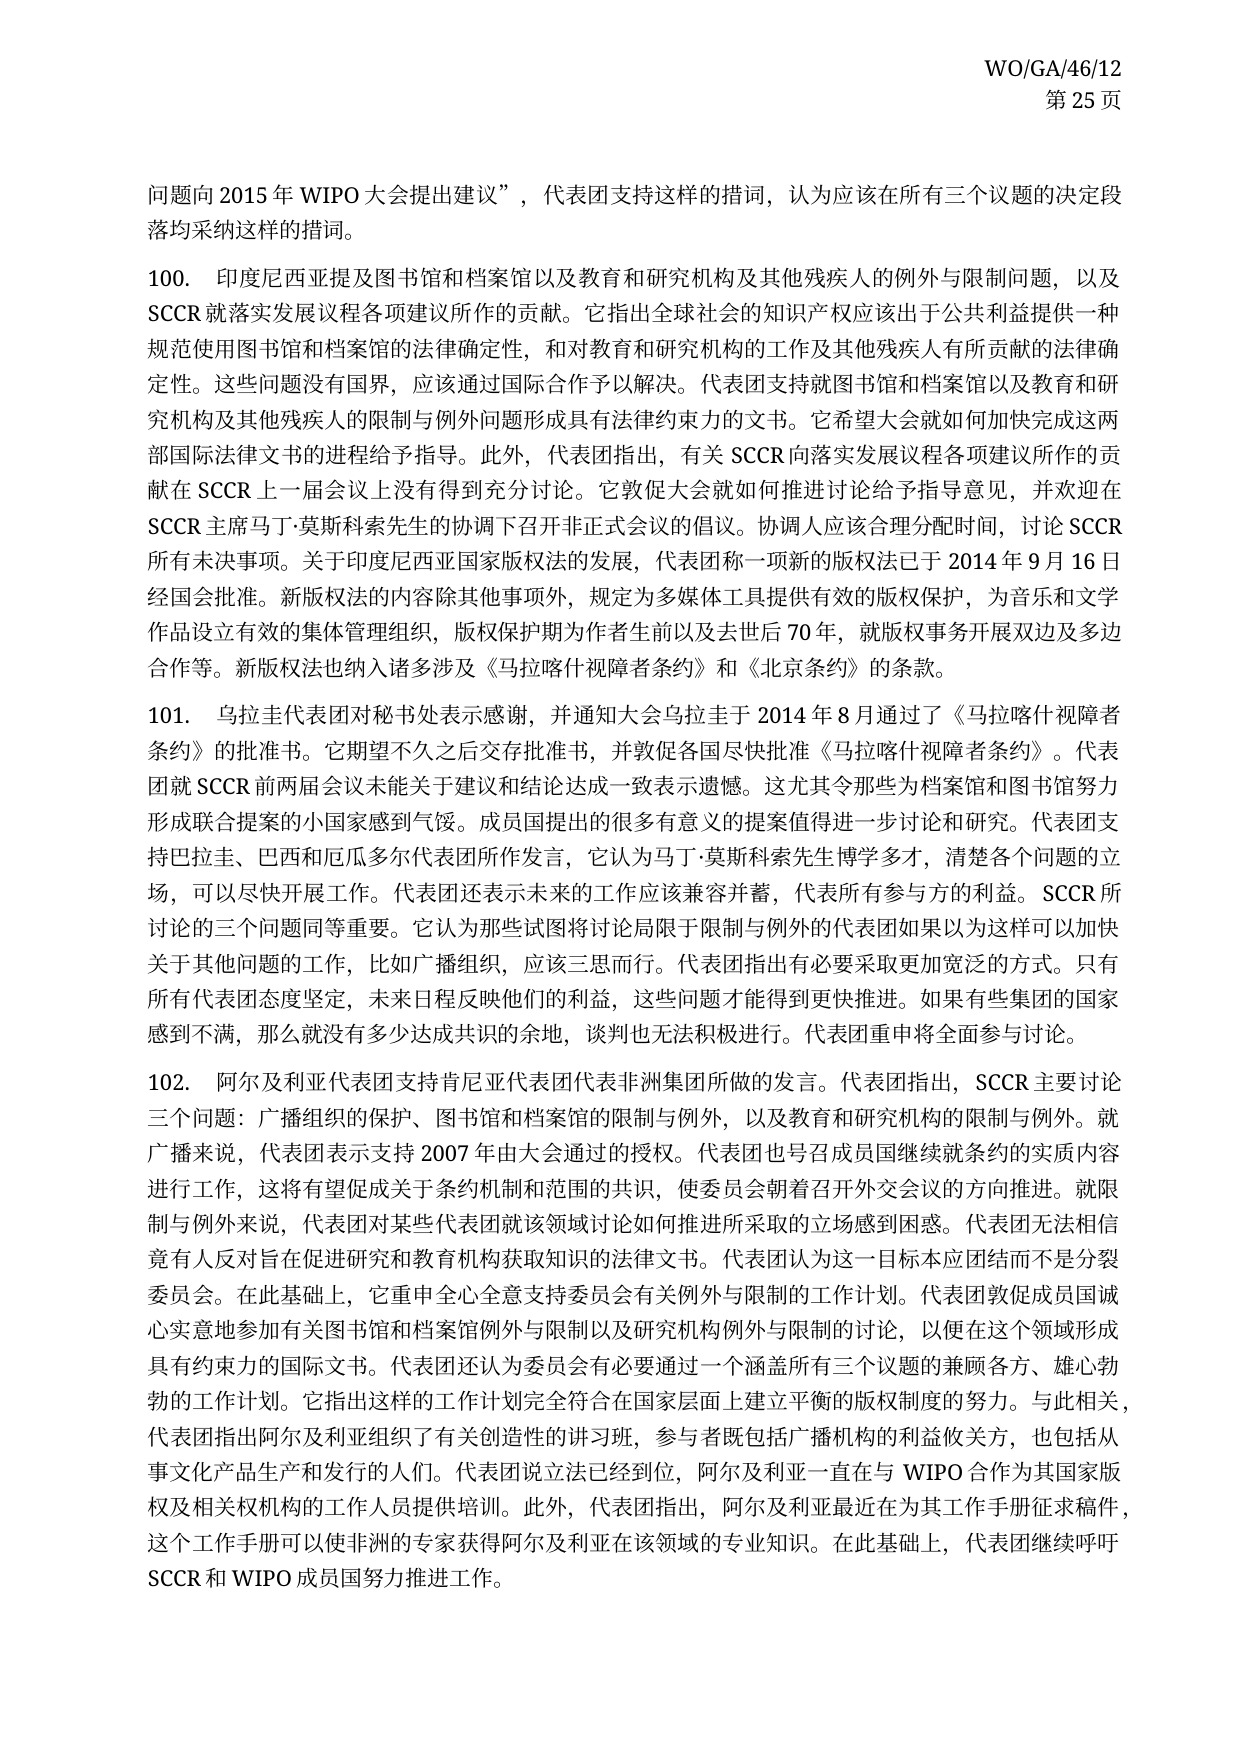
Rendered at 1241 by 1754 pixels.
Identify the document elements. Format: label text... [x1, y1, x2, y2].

list 阿尔及利亚代表团支持肯尼亚代表团代表非洲集团所做的发言。代表团指出，SCCR主要讨论三个问题：广播组织的保护、图书馆和档案馆的限制与例外，以及教育和研究机构的限制与例外。就广播来说，代表团表示支持2007年由大会通过的授权。代表团也号召成员国继续就条约的实质内容进行工作，这将有望促成关于条约机制和范围的共识，使委员会朝着召开外交会议的方向推进。就限制与例外来说，代表团对某些代表团就该领域讨论如何推进所采取的立场感到困惑。代表团无法相信竟有人反对旨在促进研究和教育机构获取知识的法律文书。代表团认为这一目标本应团结而不是分裂委员会。在此基础上，它重申全心全意支持委员会有关例外与限制的工作计划。代表团敦促成员国诚心实意地参加有关图书馆和档案馆例外与限制以及研究机构例外与限制的讨论，以便在这个领域形成具有约束力的国际文书。代表团还认为委员会有必要通过一个涵盖所有三个议题的兼顾各方、雄心勃勃的工作计划。它指出这样的工作计划完全符合在国家层面上建立平衡的版权制度的努力。与此相关，代表团指出阿尔及利亚组织了有关创造性的讲习班，参与者既包括广播机构的利益攸关方，也包括从事文化产品生产和发行的人们。代表团说立法已经到位，阿尔及利亚一直在与WIPO合作为其国家版权及相关权机构的工作人员提供培训。此外，代表团指出，阿尔及利亚最近在为其工作手册征求稿件，这个工作手册可以使非洲的专家获得阿尔及利亚在该领域的专业知识。在此基础上，代表团继续呼吁SCCR和WIPO成员国努力推进工作。 [148, 1062, 1122, 1593]
list 印度尼西亚提及图书馆和档案馆以及教育和研究机构及其他残疾人的例外与限制问题，以及SCCR就落实发展议程各项建议所作的贡献。它指出全球社会的知识产权应该出于公共利益提供一种规范使用图书馆和档案馆的法律确定性，和对教育和研究机构的工作及其他残疾人有所贡献的法律确定性。这些问题没有国界，应该通过国际合作予以解决。代表团支持就图书馆和档案馆以及教育和研究机构及其他残疾人的限制与例外问题形成具有法律约束力的文书。它希望大会就如何加快完成这两部国际法律文书的进程给予指导。此外，代表团指出，有关SCCR向落实发展议程各项建议所作的贡献在SCCR上一届会议上没有得到充分讨论。它敦促大会就如何推进讨论给予指导意见，并欢迎在SCCR主席马丁·莫斯科索先生的协调下召开非正式会议的倡议。协调人应该合理分配时间，讨论SCCR所有未决事项。关于印度尼西亚国家版权法的发展，代表团称一项新的版权法已于2014年9月16日经国会批准。新版权法的内容除其他事项外，规定为多媒体工具提供有效的版权保护，为音乐和文学作品设立有效的集体管理组织，版权保护期为作者生前以及去世后70年，就版权事务开展双边及多边合作等。新版权法也纳入诸多涉及《马拉喀什视障者条约》和《北京条约》的条款。 [148, 257, 1122, 682]
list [148, 174, 1122, 245]
list 乌拉圭代表团对秘书处表示感谢，并通知大会乌拉圭于2014年8月通过了《马拉喀什视障者条约》的批准书。它期望不久之后交存批准书，并敦促各国尽快批准《马拉喀什视障者条约》。代表团就SCCR前两届会议未能关于建议和结论达成一致表示遗憾。这尤其令那些为档案馆和图书馆努力形成联合提案的小国家感到气馁。成员国提出的很多有意义的提案值得进一步讨论和研究。代表团支持巴拉圭、巴西和厄瓜多尔代表团所作发言，它认为马丁·莫斯科索先生博学多才，清楚各个问题的立场，可以尽快开展工作。代表团还表示未来的工作应该兼容并蓄，代表所有参与方的利益。SCCR所讨论的三个问题同等重要。它认为那些试图将讨论局限于限制与例外的代表团如果以为这样可以加快关于其他问题的工作，比如广播组织，应该三思而行。代表团指出有必要采取更加宽泛的方式。只有所有代表团态度坚定，未来日程反映他们的利益，这些问题才能得到更快推进。如果有些集团的国家感到不满，那么就没有多少达成共识的余地，谈判也无法积极进行。代表团重申将全面参与讨论。 [148, 695, 1122, 1049]
